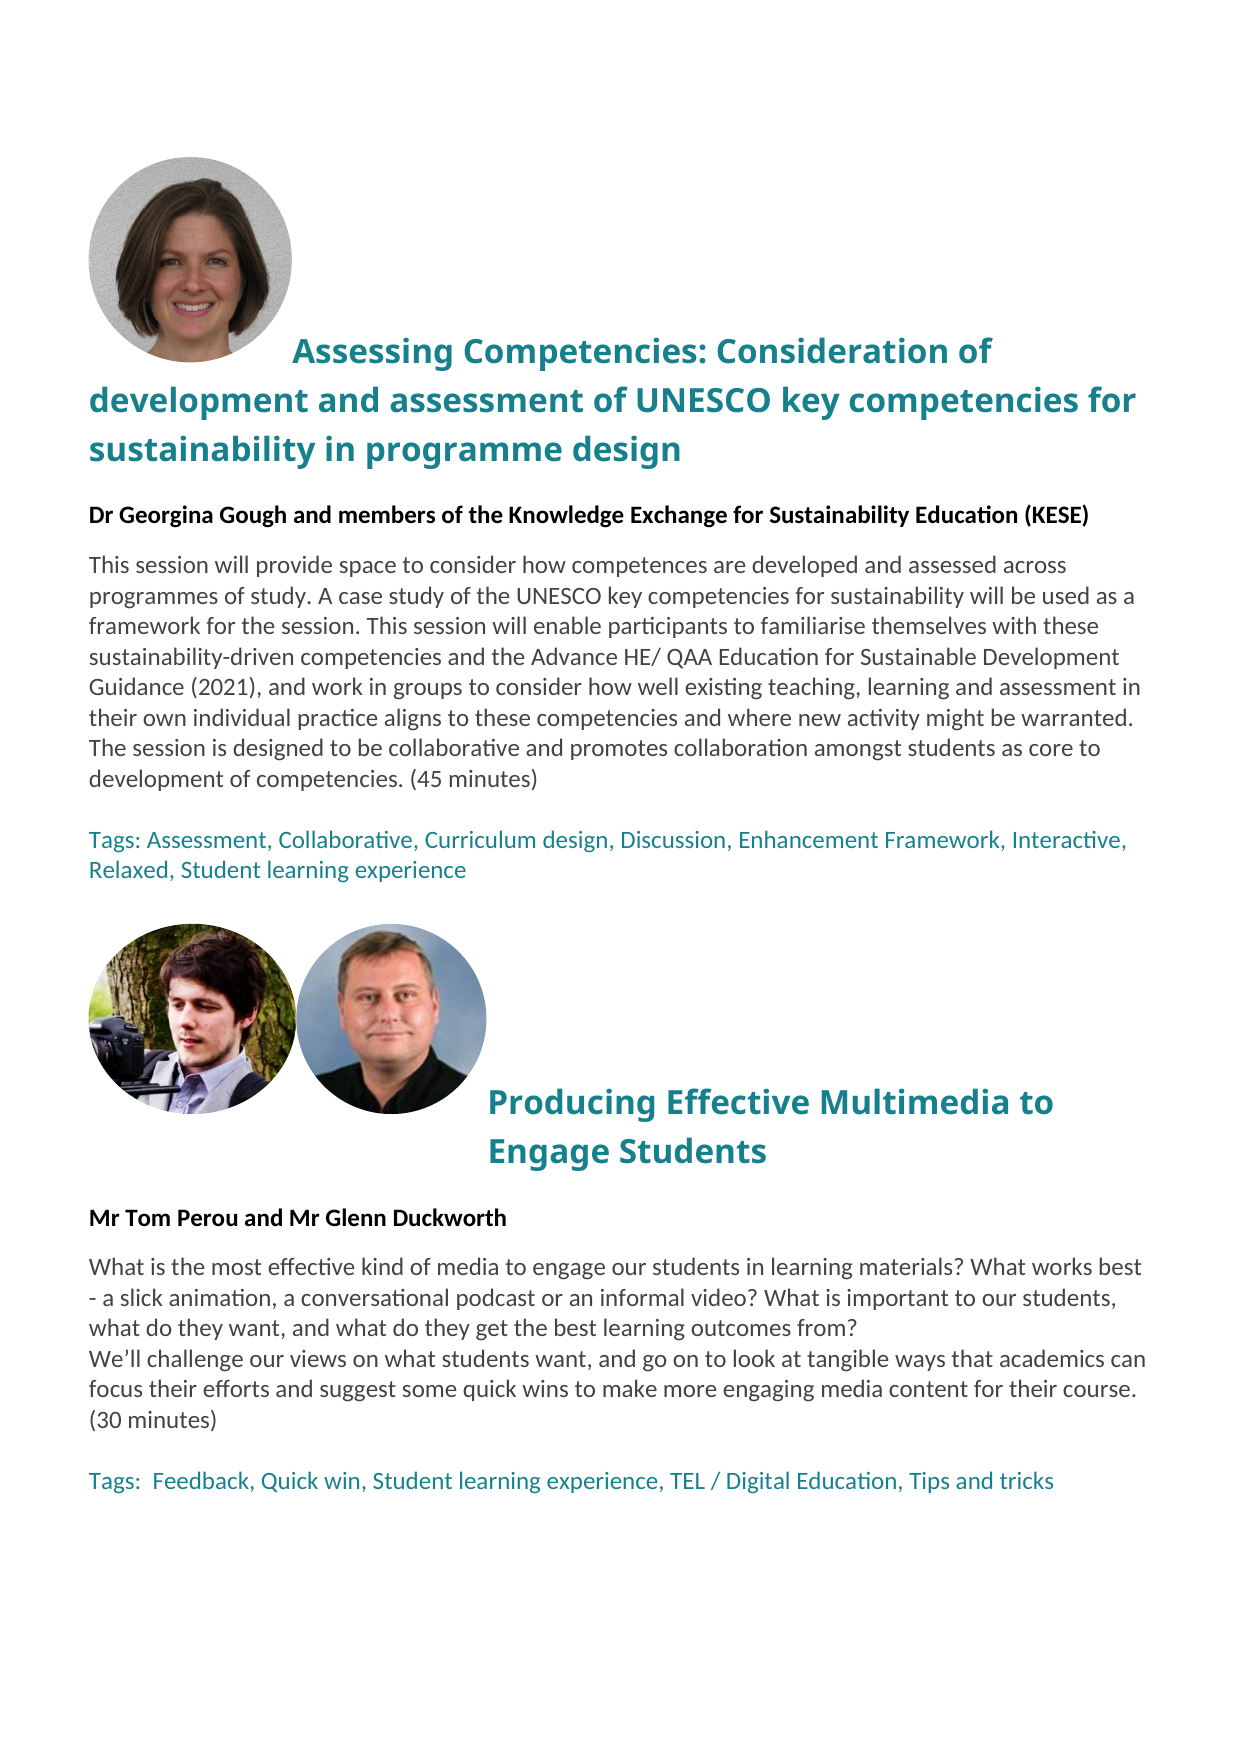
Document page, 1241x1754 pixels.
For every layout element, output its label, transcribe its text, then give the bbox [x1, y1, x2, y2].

subtitle Assessing Competencies: Consideration of development and assessment of UNESCO key competencies for sustainability in programme design [89, 157, 1152, 471]
text Tags: Feedback, Quick win, Student learning experience, TEL / Digital Education, Tips and tricks [89, 1465, 1152, 1496]
text What is the most effective kind of media to engage our students in learning materials? What works best - a slick animation, a conversational podcast or an informal video? What is important to our students, what do they want, and what do they get the best learning outcomes from? [89, 1252, 1152, 1343]
text This session will provide space to consider how competences are developed and assessed across programmes of study. A case study of the UNESCO key competencies for sustainability will be used as a framework for the session. This session will enable participants to familiarise themselves with these sustainability-driven competencies and the Advance HE/ QAA Education for Sustainable Development Guidance (2021), and work in groups to consider how well existing teaching, learning and assessment in their own individual practice aligns to these competencies and where new activity might be warranted. The session is designed to be collaborative and promotes collaboration amongst students as core to development of competencies. (45 minutes) [89, 549, 1152, 793]
text Tags: Assessment, Collaborative, Curriculum design, Discussion, Enhancement Framework, Interactive, Relaxed, Student learning experience [89, 824, 1152, 885]
text Dr Georgina Gough and members of the Knowledge Exchange for Sustainability Education (KESE) [89, 500, 1152, 530]
picture [88, 923, 487, 1114]
picture [88, 156, 292, 363]
text Mr Tom Perou and Mr Glenn Duckworth [89, 1202, 1152, 1232]
text We’ll challenge our views on what students want, and go on to look at tangible ways that academics can focus their efforts and suggest some quick wins to make more engaging media content for their course. (30 minutes) [89, 1343, 1152, 1435]
